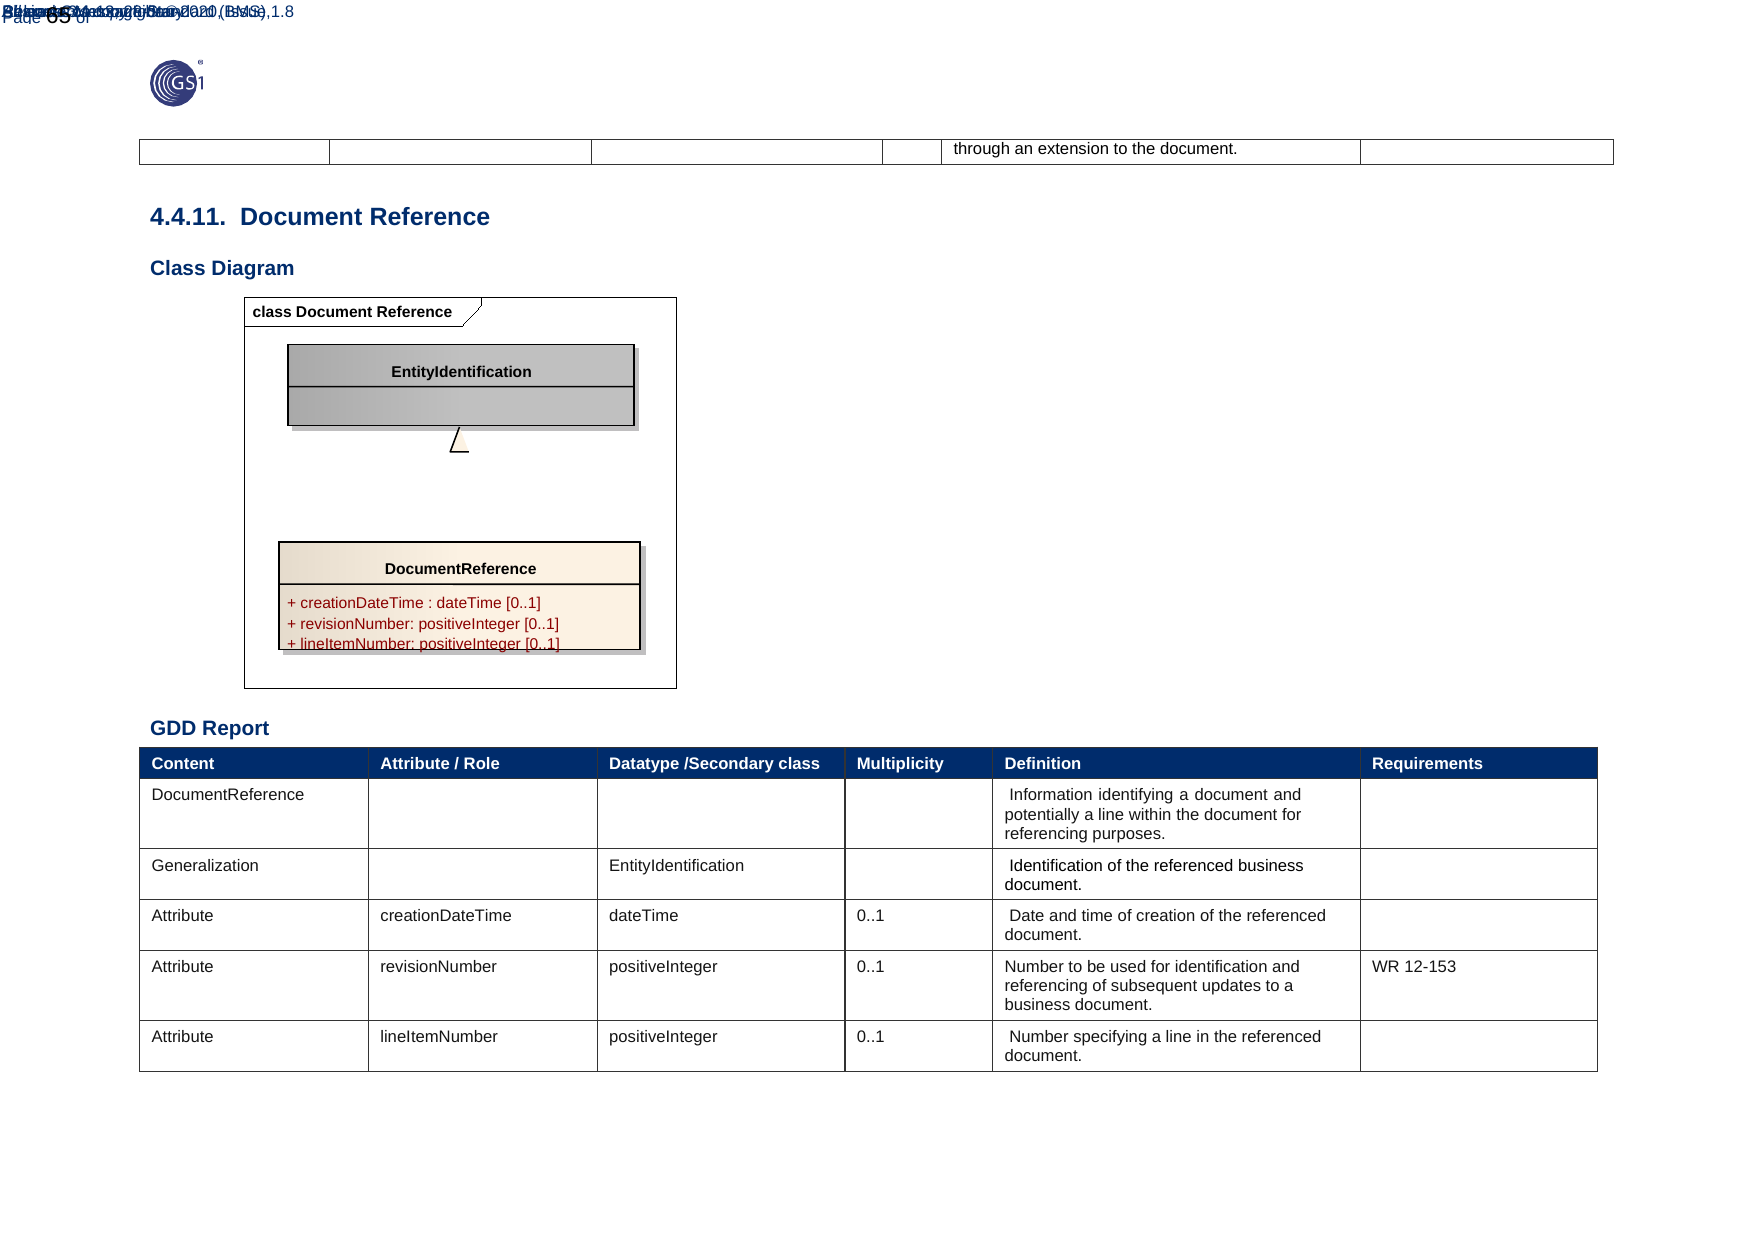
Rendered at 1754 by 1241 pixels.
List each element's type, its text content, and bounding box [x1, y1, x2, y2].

picture [280, 543, 639, 583]
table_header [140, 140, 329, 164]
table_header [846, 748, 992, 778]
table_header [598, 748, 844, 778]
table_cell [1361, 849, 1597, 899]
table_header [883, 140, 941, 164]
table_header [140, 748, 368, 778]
picture [280, 585, 639, 649]
subtitle Class Diagram [150, 256, 1673, 280]
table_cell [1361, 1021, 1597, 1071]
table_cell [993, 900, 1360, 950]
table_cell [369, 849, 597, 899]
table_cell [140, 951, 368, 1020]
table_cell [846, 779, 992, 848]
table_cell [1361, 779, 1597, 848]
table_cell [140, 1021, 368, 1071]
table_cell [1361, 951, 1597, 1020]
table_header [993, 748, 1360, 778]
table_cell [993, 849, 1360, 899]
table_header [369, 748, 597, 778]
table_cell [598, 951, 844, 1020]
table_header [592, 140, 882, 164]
subtitle GDD Report [150, 716, 1673, 740]
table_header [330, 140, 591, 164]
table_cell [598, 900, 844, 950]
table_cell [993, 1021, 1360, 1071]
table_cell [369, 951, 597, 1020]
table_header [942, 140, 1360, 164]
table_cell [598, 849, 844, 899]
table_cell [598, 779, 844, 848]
picture [289, 388, 633, 425]
subtitle Document Reference [150, 202, 1673, 231]
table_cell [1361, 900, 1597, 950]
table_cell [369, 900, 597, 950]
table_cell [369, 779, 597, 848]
picture [289, 345, 633, 385]
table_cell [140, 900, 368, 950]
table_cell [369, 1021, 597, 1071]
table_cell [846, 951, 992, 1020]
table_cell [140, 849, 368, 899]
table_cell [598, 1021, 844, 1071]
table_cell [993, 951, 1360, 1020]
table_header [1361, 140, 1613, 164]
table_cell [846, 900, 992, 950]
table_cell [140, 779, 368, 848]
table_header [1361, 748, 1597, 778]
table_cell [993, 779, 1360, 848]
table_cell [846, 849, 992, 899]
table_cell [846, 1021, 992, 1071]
